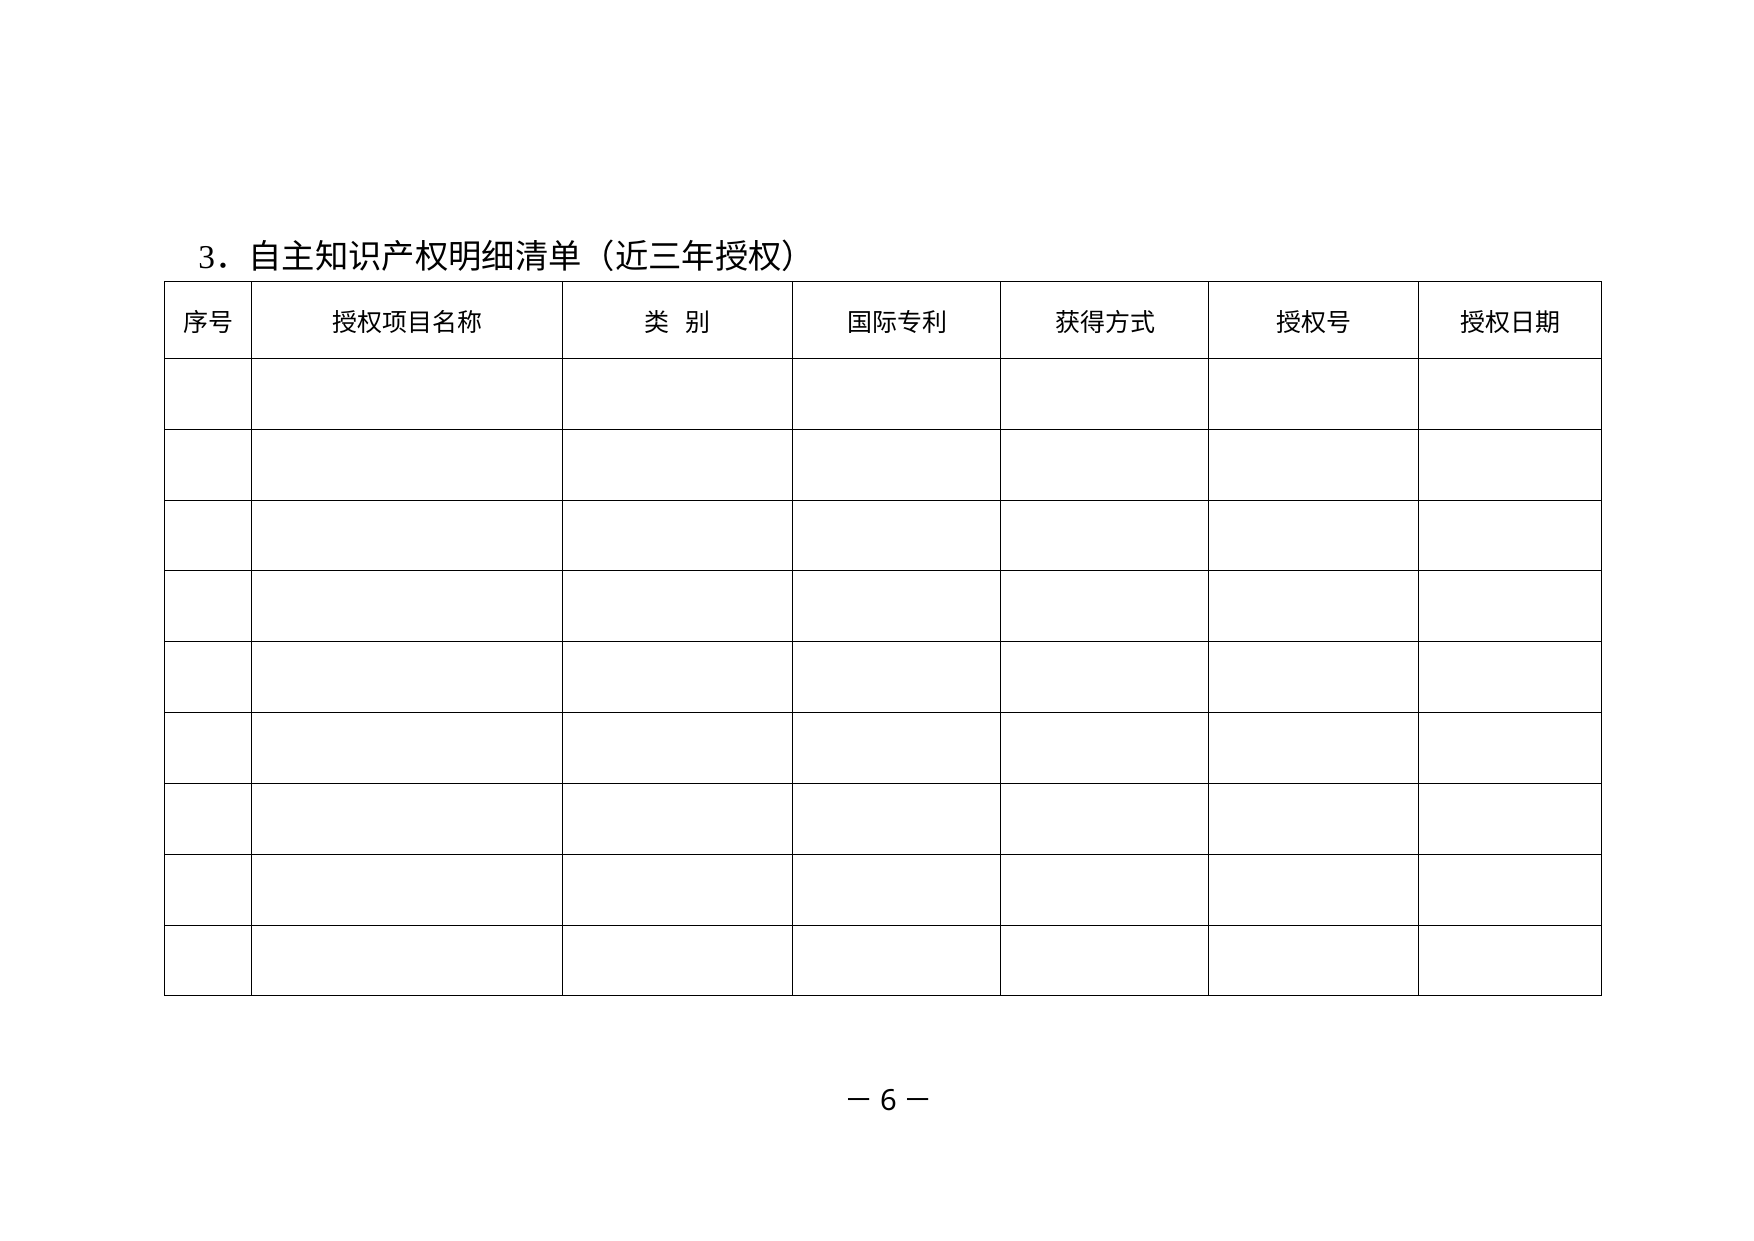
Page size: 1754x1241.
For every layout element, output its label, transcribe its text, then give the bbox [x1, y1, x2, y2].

table_cell [1001, 784, 1208, 854]
table_cell [563, 642, 792, 712]
table_cell [165, 642, 251, 712]
table_cell [1209, 430, 1418, 499]
table_cell [165, 501, 251, 570]
table_header 获得方式 [1001, 282, 1208, 358]
table_cell [563, 430, 792, 499]
table_cell [793, 642, 1000, 712]
table_cell [563, 926, 792, 995]
table_cell [1209, 501, 1418, 570]
table_cell [1419, 784, 1601, 854]
table_cell [1209, 359, 1418, 429]
table_cell [1419, 501, 1601, 570]
table_cell [1001, 642, 1208, 712]
table_cell [1209, 855, 1418, 924]
table_cell [563, 784, 792, 854]
table_cell [1209, 784, 1418, 854]
table_cell [563, 359, 792, 429]
table_cell [165, 855, 251, 924]
table_cell [1419, 642, 1601, 712]
table_cell [252, 713, 562, 783]
table_header 国际专利 [793, 282, 1000, 358]
table_cell [793, 713, 1000, 783]
table_header 授权项目名称 [252, 282, 562, 358]
table_cell [1209, 642, 1418, 712]
table_cell [1419, 855, 1601, 924]
table_cell [1419, 430, 1601, 499]
table_cell [252, 571, 562, 641]
table_cell [1209, 571, 1418, 641]
table_cell [1419, 571, 1601, 641]
table_cell [252, 642, 562, 712]
table_cell [1001, 855, 1208, 924]
table_header 授权日期 [1419, 282, 1601, 358]
table_cell [165, 926, 251, 995]
table_cell [1209, 926, 1418, 995]
table_cell [1001, 501, 1208, 570]
table_cell [563, 571, 792, 641]
table_cell [165, 359, 251, 429]
table_cell [1001, 713, 1208, 783]
table_cell [252, 430, 562, 499]
table_cell [165, 430, 251, 499]
table_cell [563, 855, 792, 924]
table_header 序号 [165, 282, 251, 358]
table_cell [1001, 926, 1208, 995]
table_cell [563, 713, 792, 783]
table_cell [165, 571, 251, 641]
table_cell [252, 926, 562, 995]
table_cell [252, 784, 562, 854]
table_cell [1419, 926, 1601, 995]
text 3．自主知识产权明细清单（近三年授权） [165, 218, 1600, 281]
table_cell [793, 571, 1000, 641]
table_cell [165, 784, 251, 854]
table_cell [793, 855, 1000, 924]
table_cell [252, 855, 562, 924]
table_cell [793, 359, 1000, 429]
table_cell [1001, 359, 1208, 429]
table_header 类 别 [563, 282, 792, 358]
table_cell [793, 784, 1000, 854]
table_header 授权号 [1209, 282, 1418, 358]
table_cell [252, 359, 562, 429]
table_cell [1001, 430, 1208, 499]
table_cell [793, 501, 1000, 570]
table_cell [252, 501, 562, 570]
table_cell [793, 430, 1000, 499]
table_cell [1419, 359, 1601, 429]
table_cell [563, 501, 792, 570]
table_cell [1001, 571, 1208, 641]
table_cell [165, 713, 251, 783]
table_cell [1209, 713, 1418, 783]
table_cell [1419, 713, 1601, 783]
table_cell [793, 926, 1000, 995]
